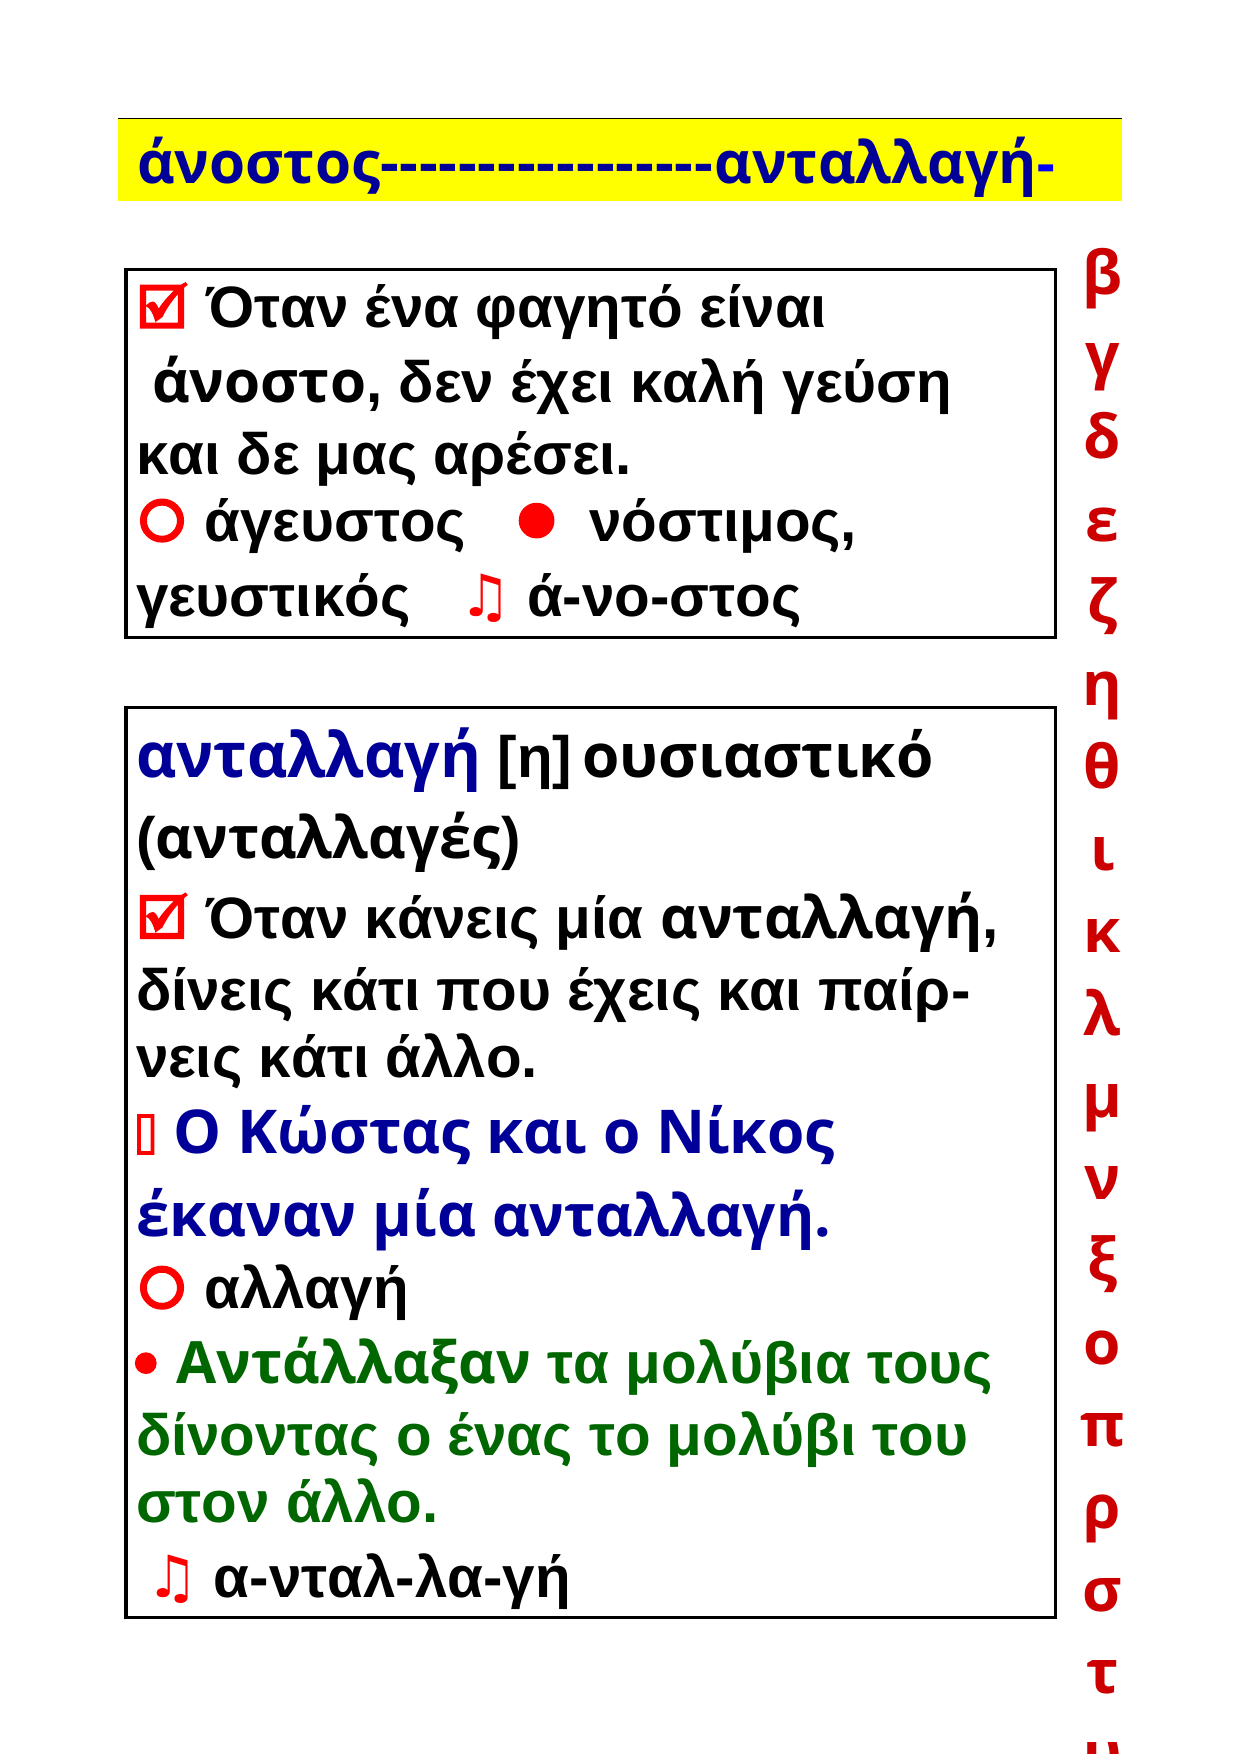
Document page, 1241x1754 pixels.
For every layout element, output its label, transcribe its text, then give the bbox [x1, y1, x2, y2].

text άνοστο, δεν έχει καλή γεύση και δε μας αρέσει. [128, 335, 1054, 482]
text Όταν κάνεις μία ανταλλαγή, δίνεις κάτι που έχεις και παίρ-νεις κάτι άλλο. [128, 871, 1054, 1084]
text Ο Κώστας και ο Νίκος έκαναν μία ανταλλαγή. [128, 1084, 1054, 1249]
text ♫ α-νταλ-λα-γή [128, 1530, 1054, 1616]
text ανταλλαγή [η] ουσιαστικό (ανταλλαγές) [128, 709, 1054, 871]
text Όταν ένα φαγητό είναι [128, 271, 1054, 335]
text άνοστος ανταλλαγή [118, 119, 1122, 201]
text άγευστος νόστιμος, γευστικός ♫ ά-νο-στος [128, 482, 1054, 636]
text αλλαγή [128, 1249, 1054, 1316]
text Αντάλλαξαν τα μολύβια τους δίνοντας ο ένας το μολύβι του στον άλλο. [128, 1316, 1054, 1530]
